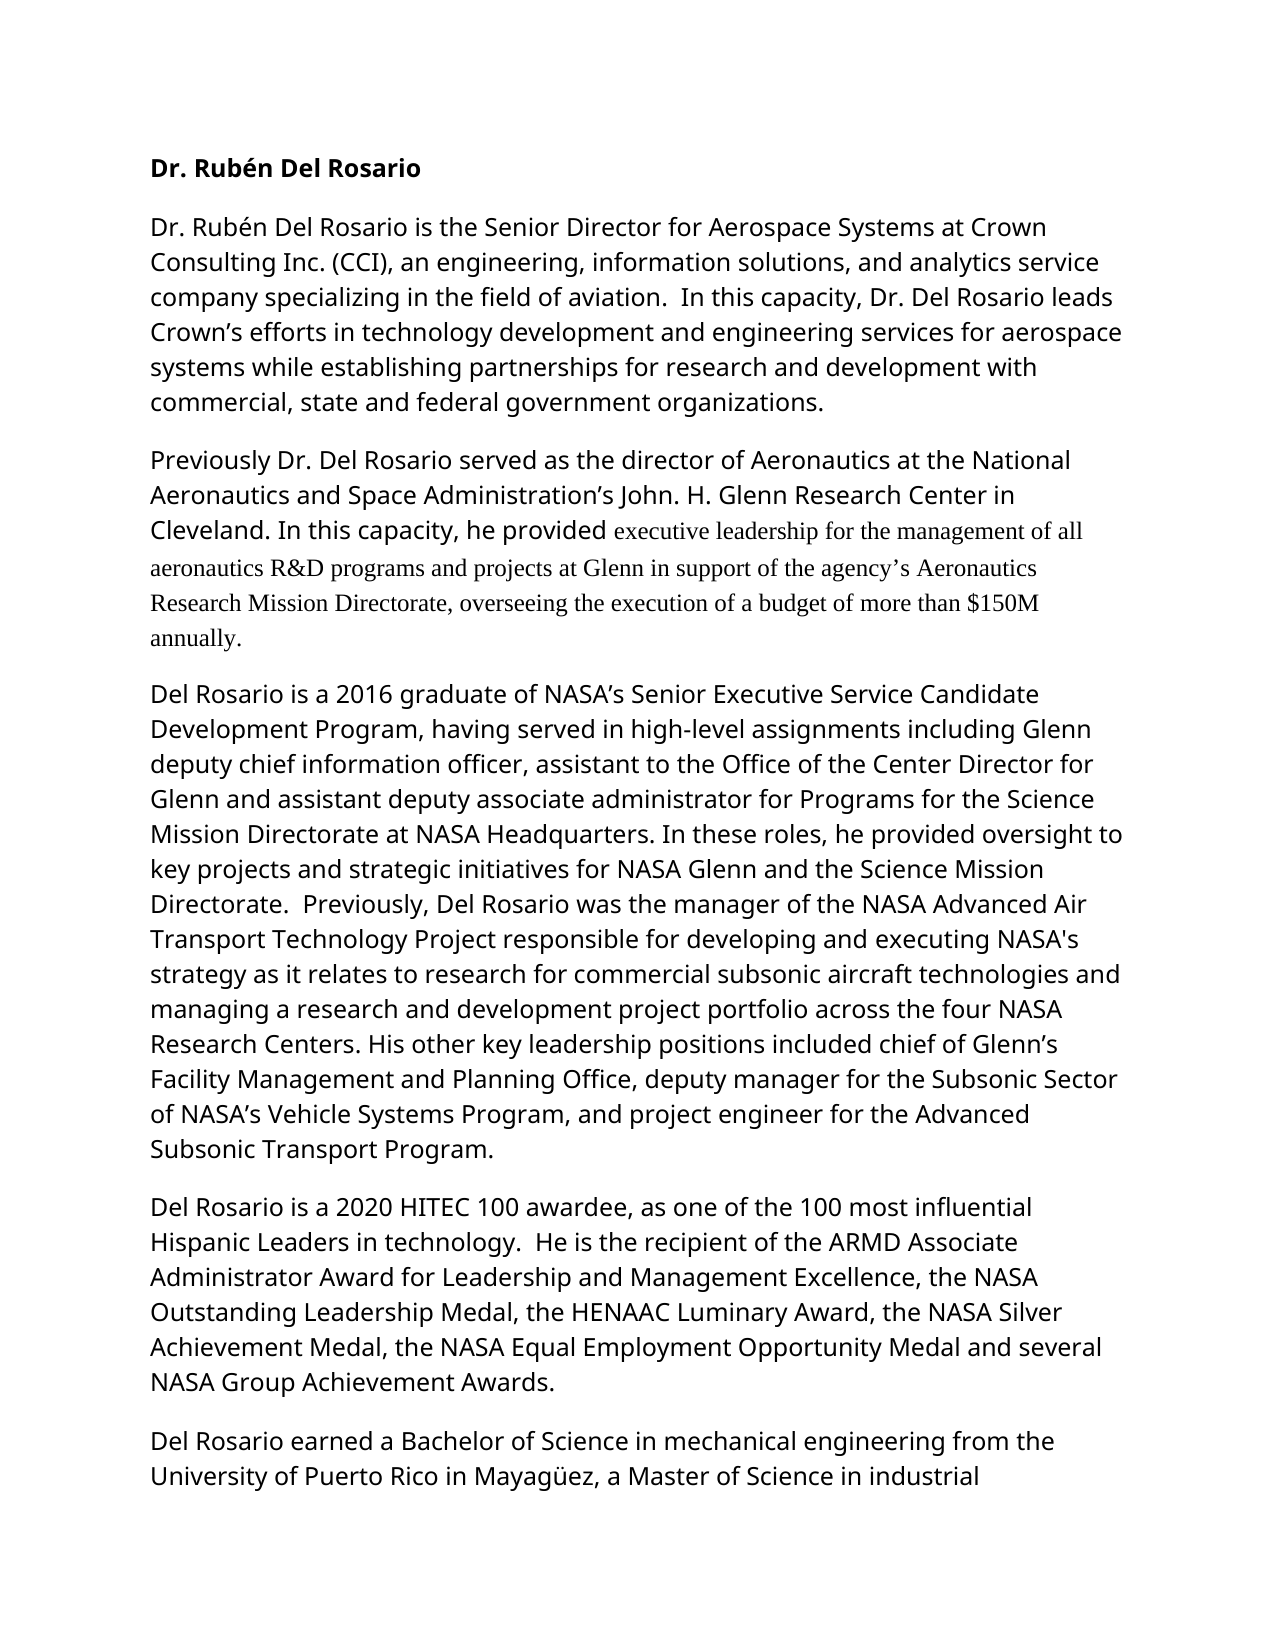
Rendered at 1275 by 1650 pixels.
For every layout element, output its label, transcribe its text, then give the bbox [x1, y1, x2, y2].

text Del Rosario is a 2016 graduate of NASA’s Senior Executive Service Candidate Development Program, having served in high-level assignments including Glenn deputy chief information officer, assistant to the Office of the Center Director for Glenn and assistant deputy associate administrator for Programs for the Science Mission Directorate at NASA Headquarters. In these roles, he provided oversight to key projects and strategic initiatives for NASA Glenn and the Science Mission Directorate. Previously, Del Rosario was the manager of the NASA Advanced Air Transport Technology Project responsible for developing and executing NASA's strategy as it relates to research for commercial subsonic aircraft technologies and managing a research and development project portfolio across the four NASA Research Centers. His other key leadership positions included chief of Glenn’s Facility Management and Planning Office, deputy manager for the Subsonic Sector of NASA’s Vehicle Systems Program, and project engineer for the Advanced Subsonic Transport Program. [150, 675, 1125, 1165]
text Previously Dr. Del Rosario served as the director of Aeronautics at the National Aeronautics and Space Administration’s John. H. Glenn Research Center in Cleveland. In this capacity, he provided executive leadership for the management of all aeronautics R&D programs and projects at Glenn in support of the agency’s Aeronautics Research Mission Directorate, overseeing the execution of a budget of more than $150M annually. [150, 442, 1125, 652]
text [150, 1422, 1125, 1492]
text Dr. Rubén Del Rosario [150, 150, 1125, 185]
text Dr. Rubén Del Rosario is the Senior Director for Aerospace Systems at Crown Consulting Inc. (CCI), an engineering, information solutions, and analytics service company specializing in the field of aviation. In this capacity, Dr. Del Rosario leads Crown’s efforts in technology development and engineering services for aerospace systems while establishing partnerships for research and development with commercial, state and federal government organizations. [150, 208, 1125, 418]
text Del Rosario is a 2020 HITEC 100 awardee, as one of the 100 most influential Hispanic Leaders in technology. He is the recipient of the ARMD Associate Administrator Award for Leadership and Management Excellence, the NASA Outstanding Leadership Medal, the HENAAC Luminary Award, the NASA Silver Achievement Medal, the NASA Equal Employment Opportunity Medal and several NASA Group Achievement Awards. [150, 1189, 1125, 1399]
